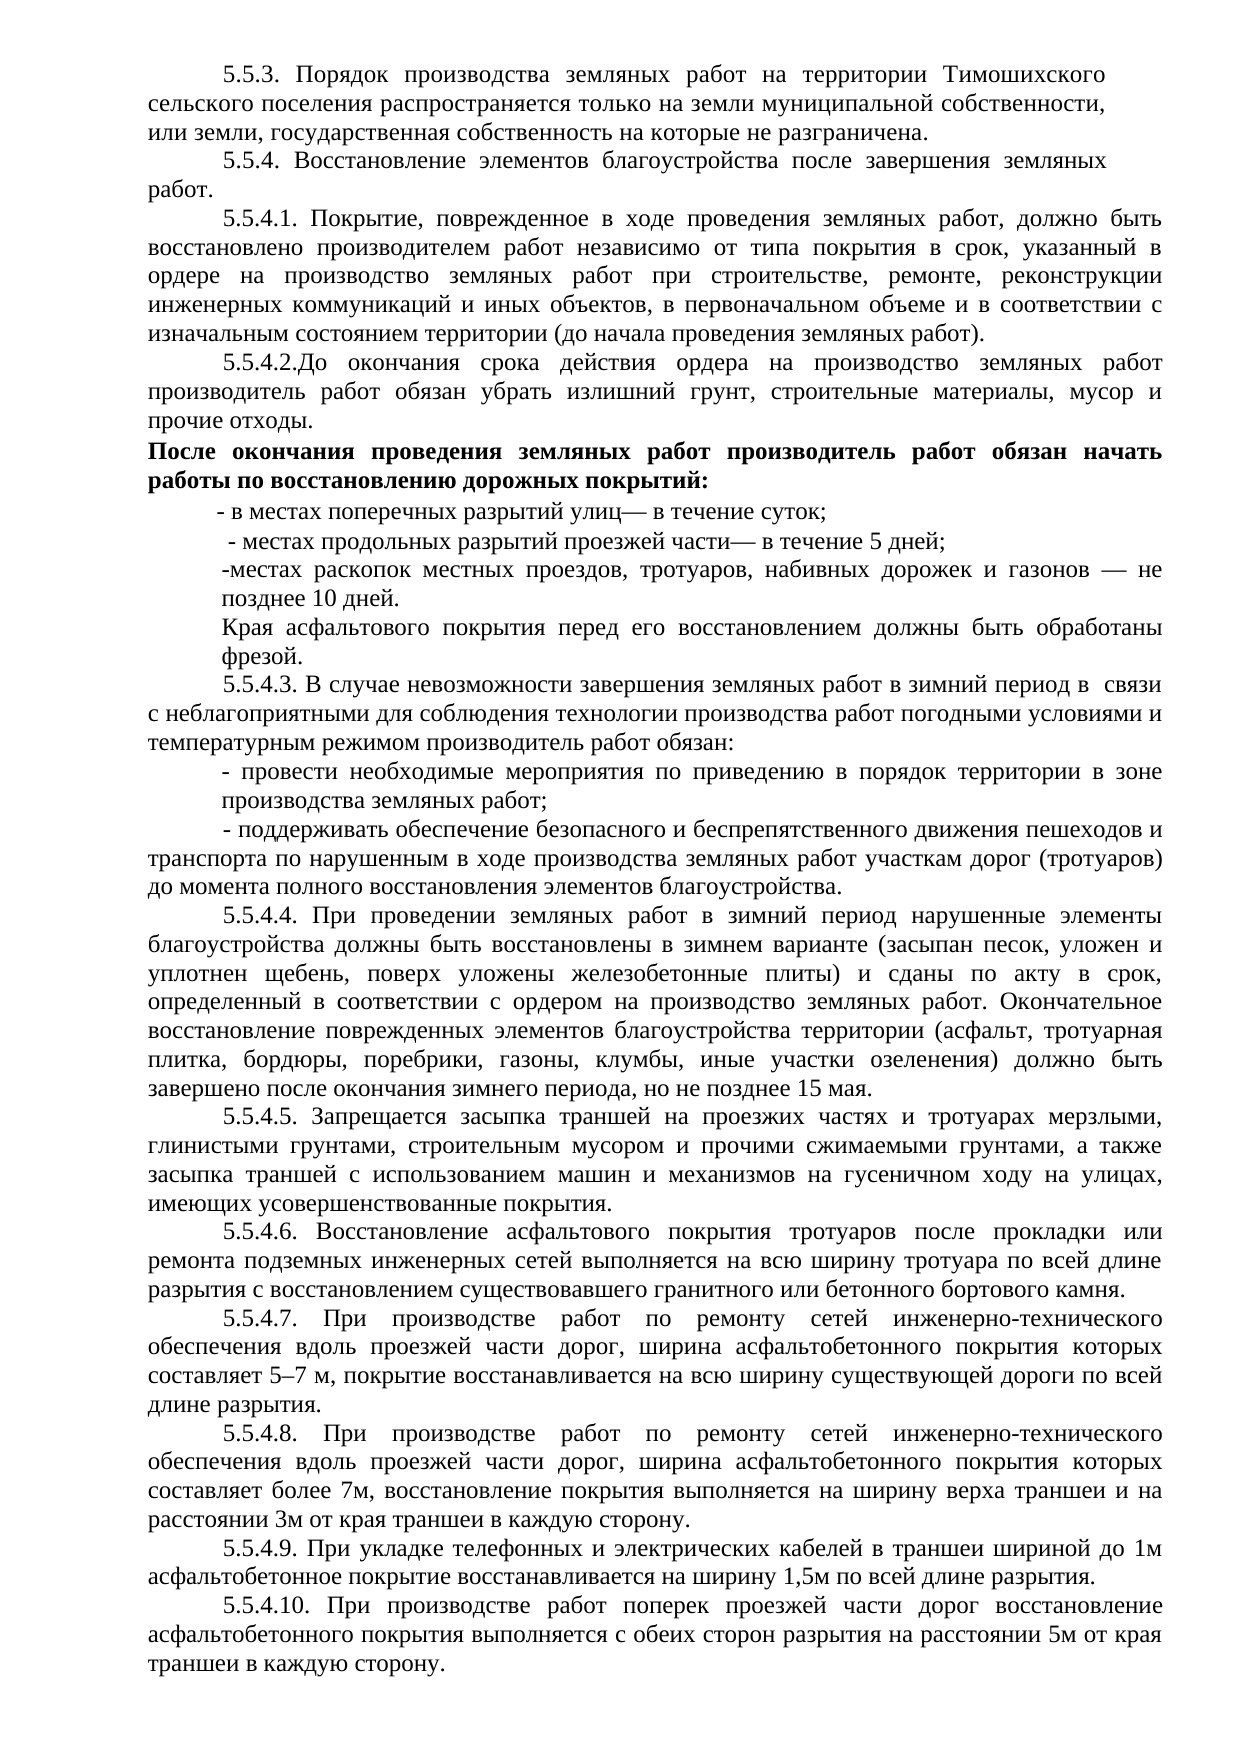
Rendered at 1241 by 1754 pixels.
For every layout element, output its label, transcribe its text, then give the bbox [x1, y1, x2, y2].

text -местах раскопок местных проездов, тротуаров, набивных дорожек и газонов — не позднее 10 дней. [221, 554, 1163, 612]
text 5.5.4.9. При укладке телефонных и электрических кабелей в траншеи шириной до 1м асфальтобетонное покрытие восстанавливается на ширину 1,5м по всей длине разрытия. [148, 1533, 1163, 1590]
subtitle После окончания проведения земляных работ производитель работ обязан начать работы по восстановлению дорожных покрытий: [148, 436, 1163, 494]
text 5.5.4.6. Восстановление асфальтового покрытия тротуаров после прокладки или ремонта подземных инженерных сетей выполняется на всю ширину тротуара по всей длине разрытия с восстановлением существовавшего гранитного или бетонного бортового камня. [148, 1216, 1163, 1303]
text 5.5.4. Восстановление элементов благоустройства после завершения земляных работ. [148, 145, 1107, 203]
text 5.5.4.3. В случае невозможности завершения земляных работ в зимний период в связи с неблагоприятными для соблюдения технологии производства работ погодными условиями и температурным режимом производитель работ обязан: [148, 669, 1163, 756]
text 5.5.4.4. При проведении земляных работ в зимний период нарушенные элементы благоустройства должны быть восстановлены в зимнем варианте (засыпан песок, уложен и уплотнен щебень, поверх уложены железобетонные плиты) и сданы по акту в срок, определенный в соответствии с ордером на производство земляных работ. Окончательное восстановление поврежденных элементов благоустройства территории (асфальт, тротуарная плитка, бордюры, поребрики, газоны, клумбы, иные участки озеленения) должно быть завершено после окончания зимнего периода, но не позднее 15 мая. [148, 900, 1163, 1101]
text Края асфальтового покрытия перед его восстановлением должны быть обработаны фрезой. [221, 612, 1163, 669]
text 5.5.4.2.До окончания срока действия ордера на производство земляных работ производитель работ обязан убрать излишний грунт, строительные материалы, мусор и прочие отходы. [148, 347, 1163, 433]
text 5.5.4.10. При производстве работ поперек проезжей части дорог восстановление асфальтобетонного покрытия выполняется с обеих сторон разрытия на расстоянии 5м от края траншеи в каждую сторону. [148, 1590, 1163, 1676]
text - поддерживать обеспечение безопасного и беспрепятственного движения пешеходов и транспорта по нарушенным в ходе производства земляных работ участкам дорог (тротуаров) до момента полного восстановления элементов благоустройства. [148, 814, 1163, 900]
text 5.5.4.8. При производстве работ по ремонту сетей инженерно-технического обеспечения вдоль проезжей части дорог, ширина асфальтобетонного покрытия которых составляет более 7м, восстановление покрытия выполняется на ширину верха траншеи и на расстоянии 3м от края траншеи в каждую сторону. [148, 1418, 1163, 1533]
text - провести необходимые мероприятия по приведению в порядок территории в зоне производства земляных работ; [221, 756, 1163, 814]
subtitle - в местах поперечных разрытий улиц— в течение суток; [148, 496, 1163, 525]
text - местах продольных разрытий проезжей части— в течение 5 дней; [221, 526, 1163, 554]
text 5.5.4.1. Покрытие, поврежденное в ходе проведения земляных работ, должно быть восстановлено производителем работ независимо от типа покрытия в срок, указанный в ордере на производство земляных работ при строительстве, ремонте, реконструкции инженерных коммуникаций и иных объектов, в первоначальном объеме и в соответствии с изначальным состоянием территории (до начала проведения земляных работ). [148, 203, 1163, 347]
text 5.5.4.5. Запрещается засыпка траншей на проезжих частях и тротуарах мерзлыми, глинистыми грунтами, строительным мусором и прочими сжимаемыми грунтами, а также засыпка траншей с использованием машин и механизмов на гусеничном ходу на улицах, имеющих усовершенствованные покрытия. [148, 1101, 1163, 1216]
text 5.5.3. Порядок производства земляных работ на территории Тимошихского сельского поселения распространяется только на земли муниципальной собственности, или земли, государственная собственность на которые не разграничена. [148, 59, 1107, 145]
text 5.5.4.7. При производстве работ по ремонту сетей инженерно-технического обеспечения вдоль проезжей части дорог, ширина асфальтобетонного покрытия которых составляет 5–7 м, покрытие восстанавливается на всю ширину существующей дороги по всей длине разрытия. [148, 1303, 1163, 1418]
